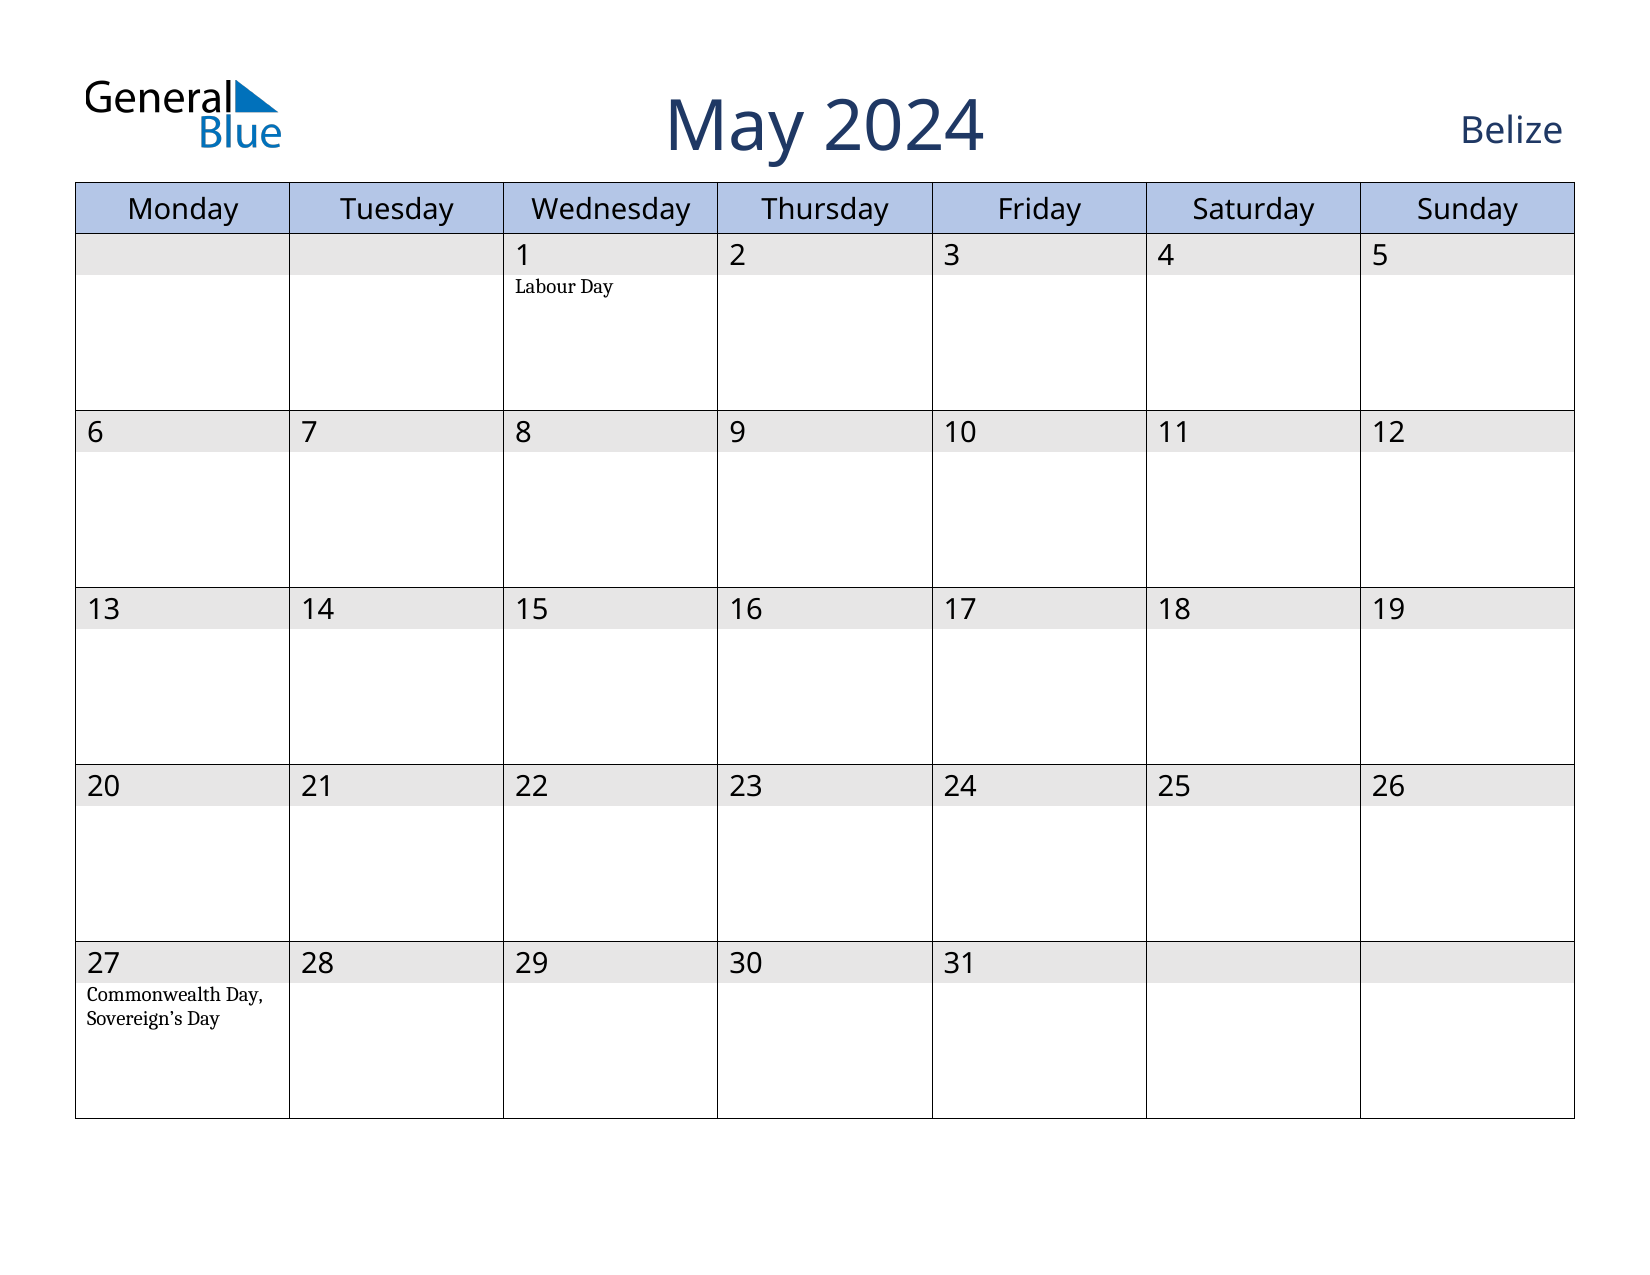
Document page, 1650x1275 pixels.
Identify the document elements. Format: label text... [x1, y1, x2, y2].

table_cell 5 [1361, 234, 1574, 275]
table_cell Monday [76, 183, 289, 233]
table_cell 12 [1361, 411, 1574, 452]
table_cell 10 [933, 411, 1146, 452]
table_cell 15 [504, 588, 717, 629]
table_cell 14 [290, 588, 503, 629]
table_cell 30 [718, 942, 932, 983]
table_cell 11 [1147, 411, 1360, 452]
table_cell [1361, 629, 1574, 764]
table_cell [504, 983, 717, 1118]
table_cell 20 [76, 765, 289, 806]
table_cell [290, 452, 503, 587]
table_cell 9 [718, 411, 932, 452]
table_cell [1147, 275, 1360, 410]
table_cell 24 [933, 765, 1146, 806]
table_cell 7 [290, 411, 503, 452]
table_cell [1361, 806, 1574, 941]
table_cell 13 [76, 588, 289, 629]
table_cell [1147, 983, 1360, 1118]
table_cell [76, 275, 289, 410]
table_cell [933, 629, 1146, 764]
table_cell [290, 234, 503, 275]
table_cell [933, 275, 1146, 410]
table_cell 2 [718, 234, 932, 275]
table_cell 26 [1361, 765, 1574, 806]
table_cell [718, 806, 932, 941]
table_cell [718, 983, 932, 1118]
table_cell 19 [1361, 588, 1574, 629]
table_header [76, 75, 503, 182]
table_cell [1147, 452, 1360, 587]
table_cell [504, 806, 717, 941]
table_cell [1147, 806, 1360, 941]
table_cell 18 [1147, 588, 1360, 629]
table_cell 4 [1147, 234, 1360, 275]
table_cell [504, 452, 717, 587]
table_cell 29 [504, 942, 717, 983]
table_cell Commonwealth Day, Sovereign’s Day [76, 983, 289, 1118]
table_cell [290, 806, 503, 941]
table_cell Thursday [718, 183, 932, 233]
table_cell [1361, 275, 1574, 410]
table_cell [290, 275, 503, 410]
table_cell Saturday [1147, 183, 1360, 233]
table_cell [933, 806, 1146, 941]
table_cell [76, 234, 289, 275]
table_cell Wednesday [504, 183, 717, 233]
table_cell Friday [933, 183, 1146, 233]
table_cell [290, 983, 503, 1118]
table_cell 25 [1147, 765, 1360, 806]
table_cell [76, 452, 289, 587]
table_cell Sunday [1361, 183, 1574, 233]
table_cell 21 [290, 765, 503, 806]
table_header May 2024 [504, 75, 1146, 182]
table_cell Tuesday [290, 183, 503, 233]
table_cell 27 [76, 942, 289, 983]
table_cell [1361, 983, 1574, 1118]
table_cell [718, 452, 932, 587]
table_cell 3 [933, 234, 1146, 275]
table_cell 17 [933, 588, 1146, 629]
table_cell 6 [76, 411, 289, 452]
table_cell [1147, 629, 1360, 764]
table_cell 31 [933, 942, 1146, 983]
table_cell 22 [504, 765, 717, 806]
table_header Belize [1146, 75, 1574, 182]
table_cell [933, 452, 1146, 587]
table_cell [76, 806, 289, 941]
table_cell [1361, 452, 1574, 587]
table_cell 8 [504, 411, 717, 452]
table_cell 28 [290, 942, 503, 983]
table_cell [1361, 942, 1574, 983]
table_cell Labour Day [504, 275, 717, 410]
picture [86, 80, 281, 148]
table_cell [1147, 942, 1360, 983]
table_cell [718, 629, 932, 764]
table_cell 1 [504, 234, 717, 275]
table_cell [290, 629, 503, 764]
table_cell [504, 629, 717, 764]
table_cell [76, 629, 289, 764]
table_cell [718, 275, 932, 410]
table_cell 23 [718, 765, 932, 806]
table_cell [933, 983, 1146, 1118]
table_cell 16 [718, 588, 932, 629]
